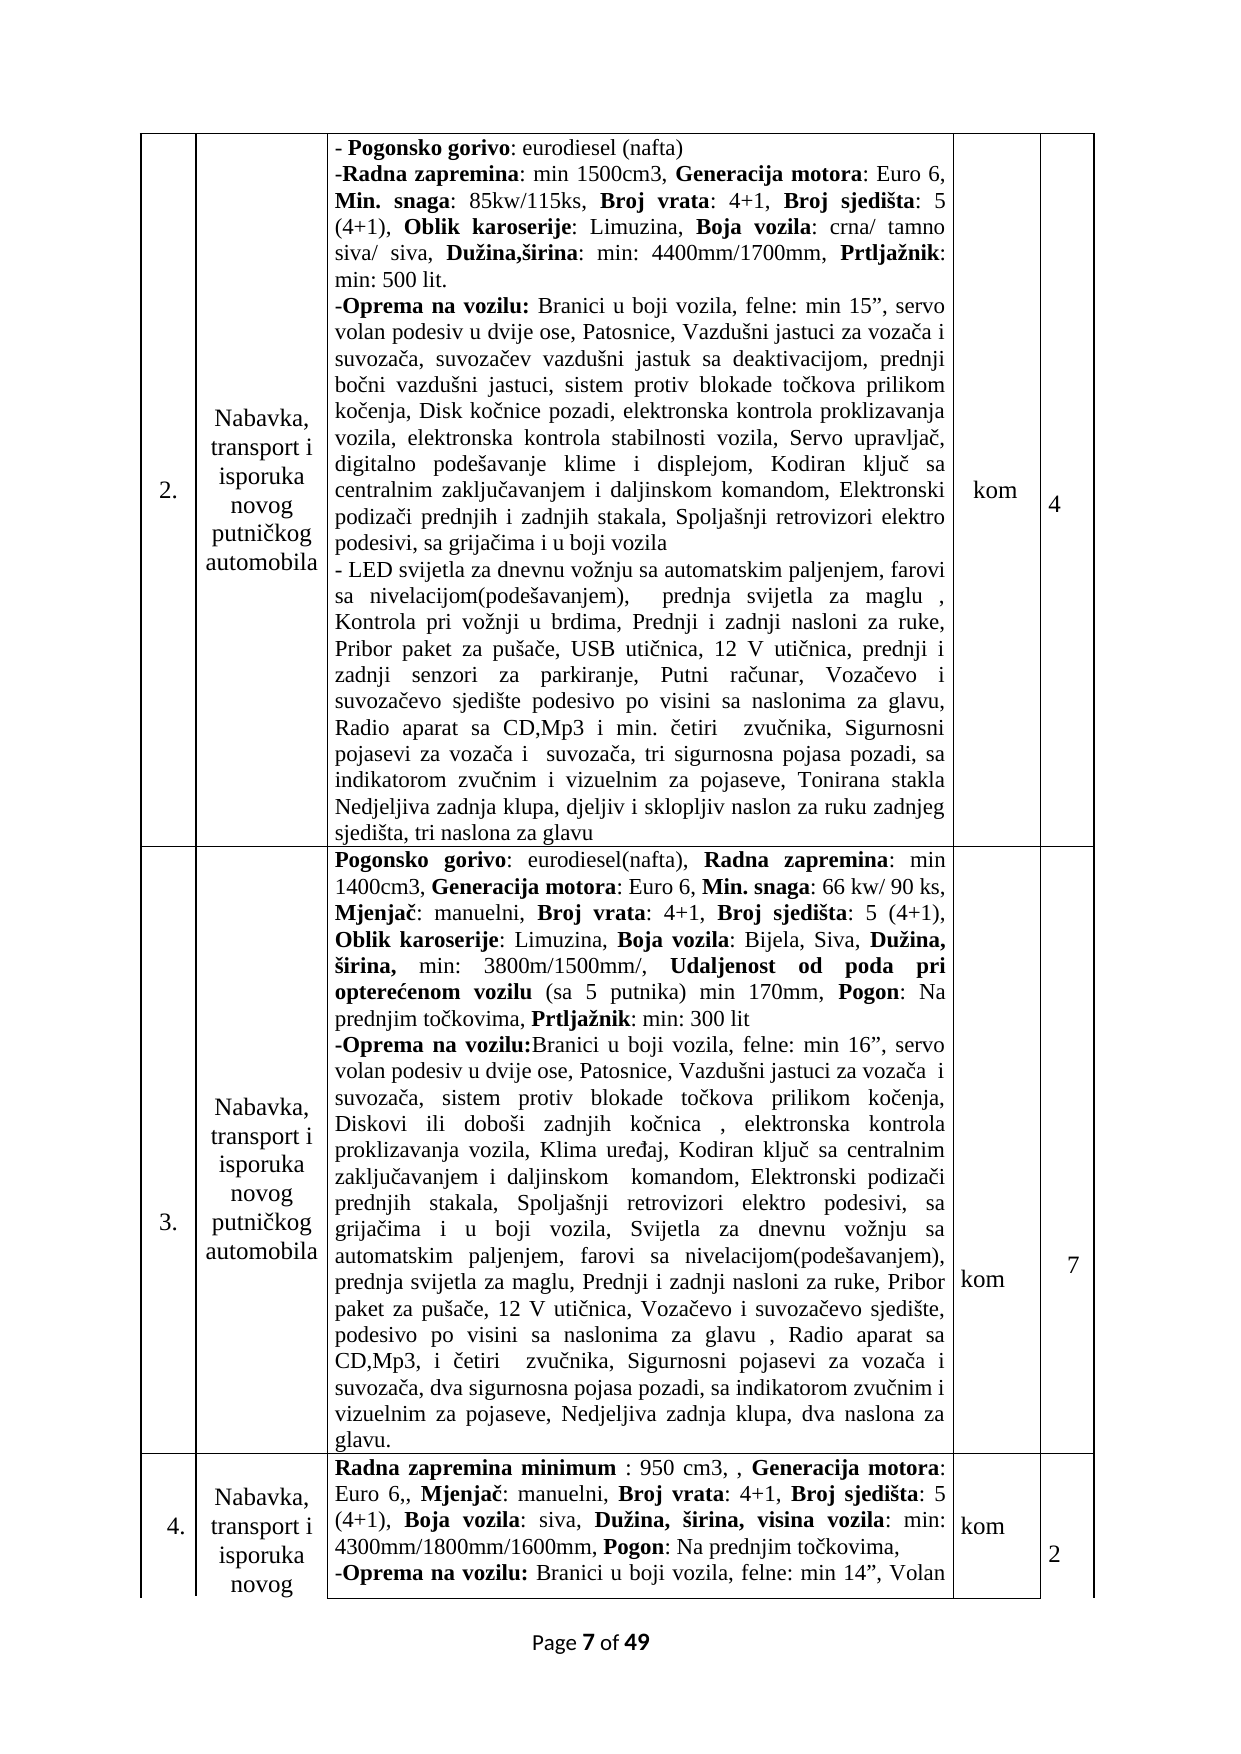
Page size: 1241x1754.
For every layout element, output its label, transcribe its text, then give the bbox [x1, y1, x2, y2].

table_cell 2 [1041, 1454, 1093, 1597]
table_cell 4 [1041, 134, 1093, 846]
table_cell Pogonsko gorivo: eurodiesel(nafta), Radna zapremina: min 1400cm3, Generacija motora: Euro 6, Min. snaga: 66 kw/ 90 ks, Mjenjač: manuelni, Broj vrata: 4+1, Broj sjedišta: 5 (4+1), Oblik karoserije: Limuzina, Boja vozila: Bijela, Siva, Dužina, širina, min: 3800m/1500mm/, Udaljenost od poda pri opterećenom vozilu (sa 5 putnika) min 170mm, Pogon: Na prednjim točkovima, Prtljažnik: min: 300 lit -Oprema na vozilu:Branici u boji vozila, felne: min 16”, servo volan podesiv u dvije ose, Patosnice, Vazdušni jastuci za vozača i suvozača, sistem protiv blokade točkova prilikom kočenja, Diskovi ili doboši zadnjih kočnica , elektronska kontrola proklizavanja vozila, Klima uređaj, Kodiran ključ sa centralnim zaključavanjem i daljinskom komandom, Elektronski podizači prednjih stakala, Spoljašnji retrovizori elektro podesivi, sa grijačima i u boji vozila, Svijetla za dnevnu vožnju sa automatskim paljenjem, farovi sa nivelacijom(podešavanjem), prednja svijetla za maglu, Prednji i zadnji nasloni za ruke, Pribor paket za pušače, 12 V utičnica, Vozačevo i suvozačevo sjedište, podesivo po visini sa naslonima za glavu , Radio aparat sa CD,Mp3, i četiri zvučnika, Sigurnosni pojasevi za vozača i suvozača, dva sigurnosna pojasa pozadi, sa indikatorom zvučnim i vizuelnim za pojaseve, Nedjeljiva zadnja klupa, dva naslona za glavu. [328, 847, 953, 1453]
table_cell 3. [142, 847, 195, 1453]
table_cell - Pogonsko gorivo: eurodiesel (nafta) -Radna zapremina: min 1500cm3, Generacija motora: Euro 6, Min. snaga: 85kw/115ks, Broj vrata: 4+1, Broj sjedišta: 5 (4+1), Oblik karoserije: Limuzina, Boja vozila: crna/ tamno siva/ siva, Dužina,širina: min: 4400mm/1700mm, Prtljažnik: min: 500 lit. -Oprema na vozilu: Branici u boji vozila, felne: min 15”, servo volan podesiv u dvije ose, Patosnice, Vazdušni jastuci za vozača i suvozača, suvozačev vazdušni jastuk sa deaktivacijom, prednji bočni vazdušni jastuci, sistem protiv blokade točkova prilikom kočenja, Disk kočnice pozadi, elektronska kontrola proklizavanja vozila, elektronska kontrola stabilnosti vozila, Servo upravljač, digitalno podešavanje klime i displejom, Kodiran ključ sa centralnim zaključavanjem i daljinskom komandom, Elektronski podizači prednjih i zadnjih stakala, Spoljašnji retrovizori elektro podesivi, sa grijačima i u boji vozila - LED svijetla za dnevnu vožnju sa automatskim paljenjem, farovi sa nivelacijom(podešavanjem), prednja svijetla za maglu , Kontrola pri vožnji u brdima, Prednji i zadnji nasloni za ruke, Pribor paket za pušače, USB utičnica, 12 V utičnica, prednji i zadnji senzori za parkiranje, Putni računar, Vozačevo i suvozačevo sjedište podesivo po visini sa naslonima za glavu, Radio aparat sa CD,Mp3 i min. četiri zvučnika, Sigurnosni pojasevi za vozača i suvozača, tri sigurnosna pojasa pozadi, sa indikatorom zvučnim i vizuelnim za pojaseve, Tonirana stakla Nedjeljiva zadnja klupa, djeljiv i sklopljiv naslon za ruku zadnjeg sjedišta, tri naslona za glavu [328, 134, 953, 846]
table_cell 4. [142, 1454, 196, 1597]
table_cell kom [954, 847, 1040, 1453]
table_cell 7 [1041, 847, 1093, 1453]
table_cell 2. [142, 134, 195, 846]
table_cell kom [954, 1454, 1040, 1597]
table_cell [196, 1454, 327, 1597]
table_cell kom [954, 134, 1040, 846]
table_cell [328, 1454, 953, 1597]
table_cell Nabavka, transport i isporuka novog putničkog automobila [197, 847, 327, 1453]
table_cell Nabavka, transport i isporuka novog putničkog automobila [197, 134, 327, 846]
